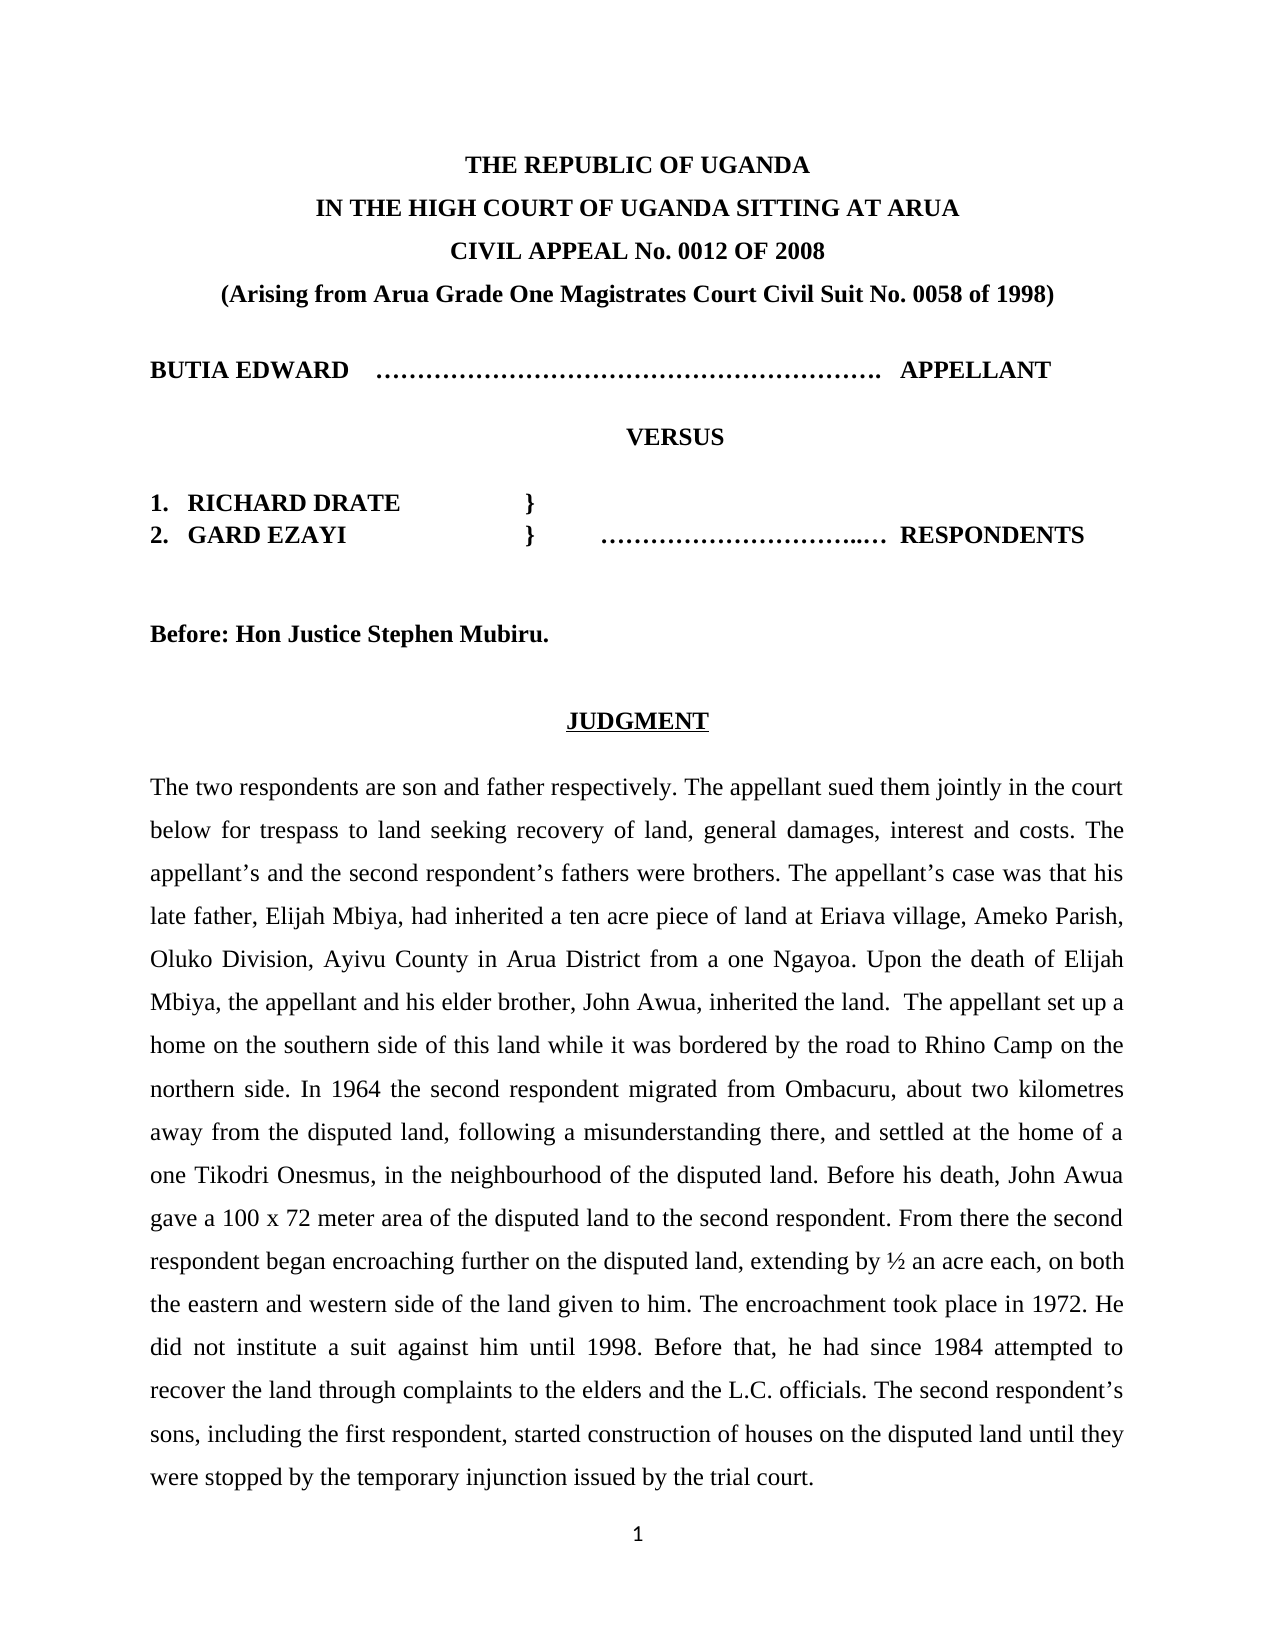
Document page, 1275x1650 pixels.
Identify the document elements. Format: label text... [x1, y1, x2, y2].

text JUDGMENT [150, 706, 1125, 734]
text BUTIA EDWARD ……………………………………………………. APPELLANT [150, 356, 1125, 384]
list RICHARD DRATE } [150, 488, 1125, 516]
text Before: Hon Justice Stephen Mubiru. [150, 619, 1125, 648]
text IN THE HIGH COURT OF UGANDA SITTING AT ARUA [150, 193, 1125, 222]
text (Arising from Arua Grade One Magistrates Court Civil Suit No. 0058 of 1998) [150, 279, 1125, 308]
text The two respondents are son and father respectively. The appellant sued them jointly in the court below for trespass to land seeking recovery of land, general damages, interest and costs. The appellant’s and the second respondent’s fathers were brothers. The appellant’s case was that his late father, Elijah Mbiya, had inherited a ten acre piece of land at Eriava village, Ameko Parish, Oluko Division, Ayivu County in Arua District from a one Ngayoa. Upon the death of Elijah Mbiya, the appellant and his elder brother, John Awua, inherited the land. The appellant set up a home on the southern side of this land while it was bordered by the road to Rhino Camp on the northern side. In 1964 the second respondent migrated from Ombacuru, about two kilometres away from the disputed land, following a misunderstanding there, and settled at the home of a one Tikodri Onesmus, in the neighbourhood of the disputed land. Before his death, John Awua gave a 100 x 72 meter area of the disputed land to the second respondent. From there the second respondent began encroaching further on the disputed land, extending by ½ an acre each, on both the eastern and western side of the land given to him. The encroachment took place in 1972. He did not institute a suit against him until 1998. Before that, he had since 1984 attempted to recover the land through complaints to the elders and the L.C. officials. The second respondent’s sons, including the first respondent, started construction of houses on the disputed land until they were stopped by the temporary injunction issued by the trial court. [150, 772, 1125, 1491]
text CIVIL APPEAL No. 0012 OF 2008 [150, 236, 1125, 265]
list VERSUS [225, 422, 1125, 450]
text THE REPUBLIC OF UGANDA [150, 150, 1125, 179]
list GARD EZAYI } …………………………..… RESPONDENTS [150, 521, 1125, 549]
